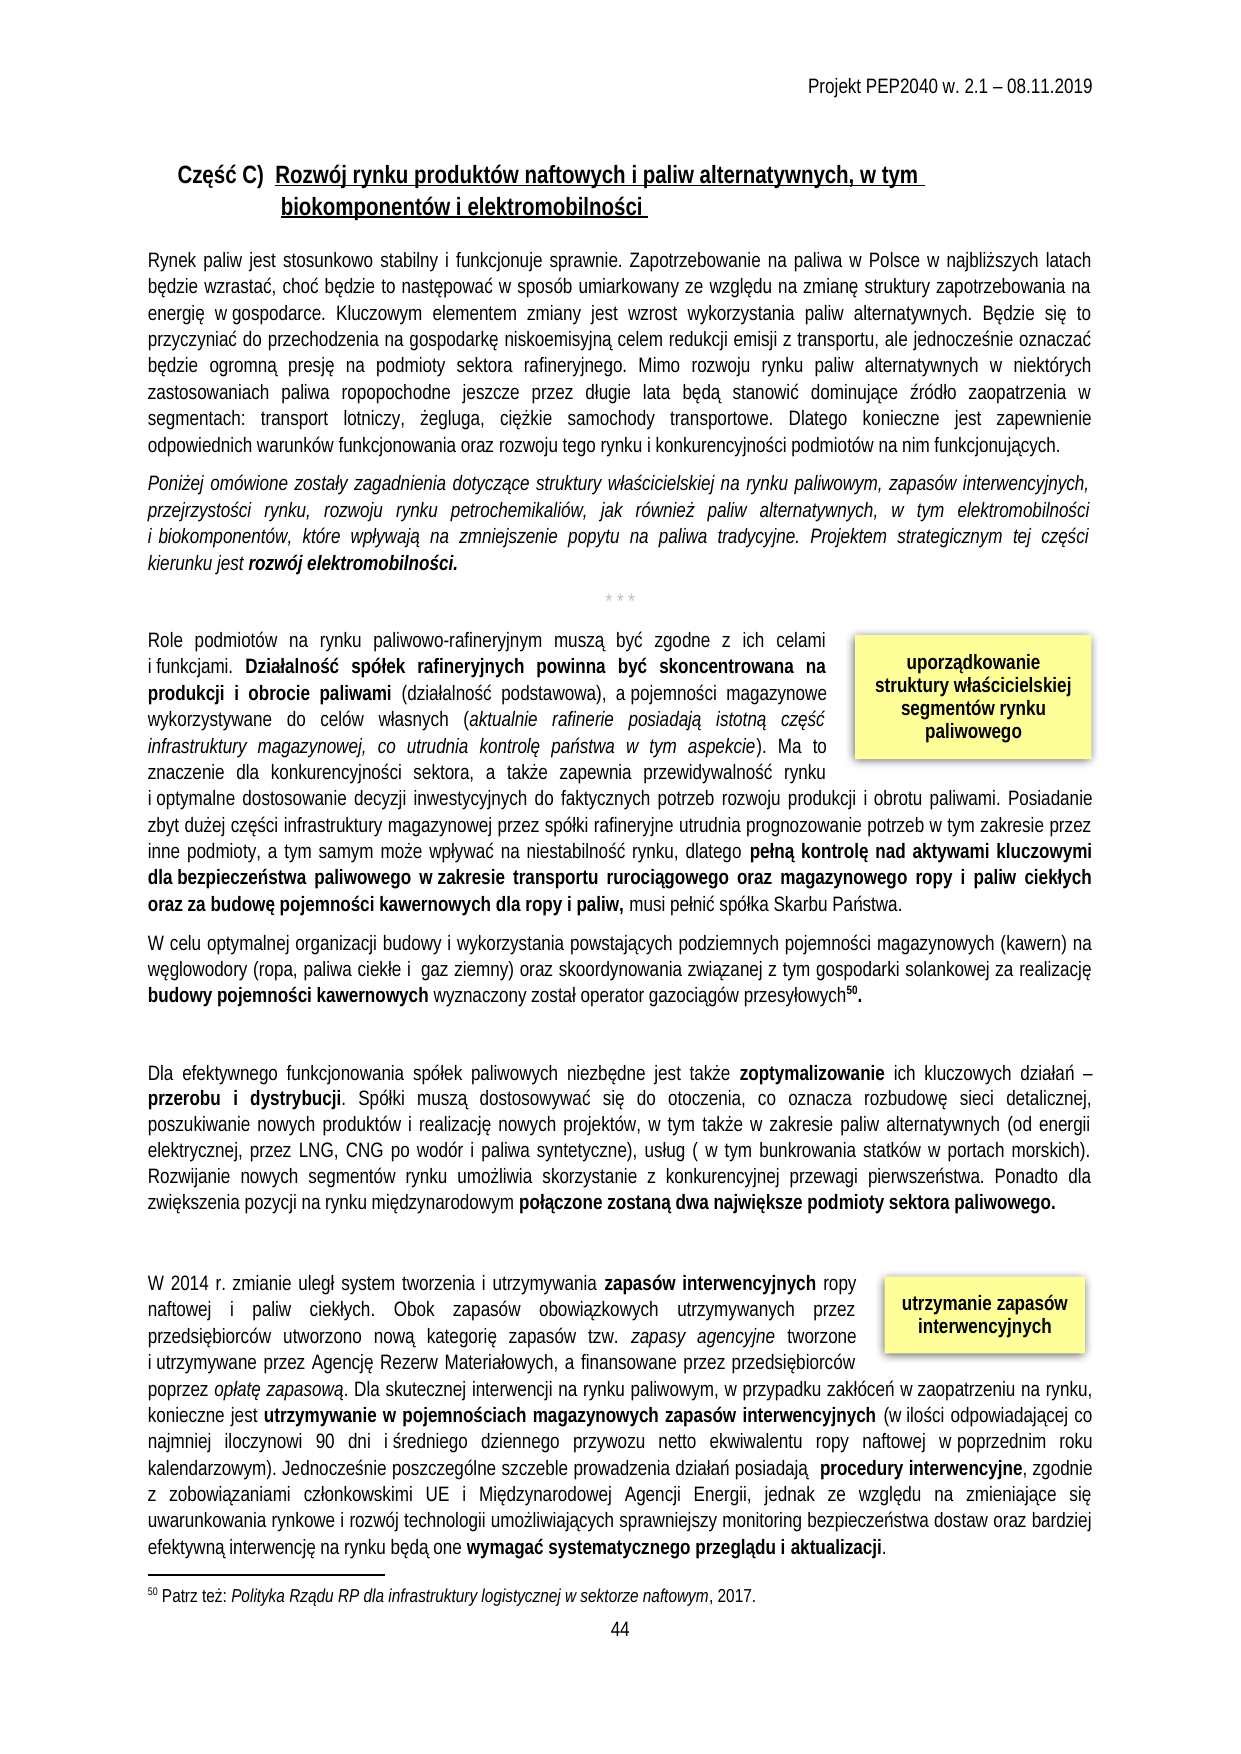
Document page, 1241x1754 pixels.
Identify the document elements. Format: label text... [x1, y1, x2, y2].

text Poniżej omówione zostały zagadnienia dotyczące struktury właścicielskiej na rynku paliwowym, zapasów interwencyjnych, przejrzystości rynku, rozwoju rynku petrochemikaliów, jak również paliw alternatywnych, w tym elektromobilności i biokomponentów, które wpływają na zmniejszenie popytu na paliwa tradycyjne. Projektem strategicznym tej części kierunku jest rozwój elektromobilności. [148, 471, 1093, 574]
text Rynek paliw jest stosunkowo stabilny i funkcjonuje sprawnie. Zapotrzebowanie na paliwa w Polsce w najbliższych latach będzie wzrastać, choć będzie to następować w sposób umiarkowany ze względu na zmianę struktury zapotrzebowania na energię w gospodarce. Kluczowym elementem zmiany jest wzrost wykorzystania paliw alternatywnych. Będzie się to przyczyniać do przechodzenia na gospodarkę niskoemisyjną celem redukcji emisji z transportu, ale jednocześnie oznaczać będzie ogromną presję na podmioty sektora rafineryjnego. Mimo rozwoju rynku paliw alternatywnych w niektórych zastosowaniach paliwa ropopochodne jeszcze przez długie lata będą stanowić dominujące źródło zaopatrzenia w segmentach: transport lotniczy, żegluga, ciężkie samochody transportowe. Dlatego konieczne jest zapewnienie odpowiednich warunków funkcjonowania oraz rozwoju tego rynku i konkurencyjności podmiotów na nim funkcjonujących. [148, 248, 1093, 456]
subtitle Część C) Rozwój rynku produktów naftowych i paliw alternatywnych, w tym biokomponentów i elektromobilności [177, 160, 1093, 220]
text Role podmiotów na rynku paliwowo-rafineryjnym muszą być zgodne z ich celami i funkcjami. Działalność spółek rafineryjnych powinna być skoncentrowana na produkcji i obrocie paliwami (działalność podstawowa), a pojemności magazynowe wykorzystywane do celów własnych (aktualnie rafinerie posiadają istotną część infrastruktury magazynowej, co utrudnia kontrolę państwa w tym aspekcie). Ma to znaczenie dla konkurencyjności sektora, a także zapewnia przewidywalność rynku i optymalne dostosowanie decyzji inwestycyjnych do faktycznych potrzeb rozwoju produkcji i obrotu paliwami. Posiadanie zbyt dużej części infrastruktury magazynowej przez spółki rafineryjne utrudnia prognozowanie potrzeb w tym zakresie przez inne podmioty, a tym samym może wpływać na niestabilność rynku, dlatego pełną kontrolę nad aktywami kluczowymi dla bezpieczeństwa paliwowego w zakresie transportu rurociągowego oraz magazynowego ropy i paliw ciekłych oraz za budowę pojemności kawernowych dla ropy i paliw, musi pełnić spółka Skarbu Państwa. [148, 628, 1093, 916]
text W 2014 r. zmianie uległ system tworzenia i utrzymywania zapasów interwencyjnych ropy naftowej i paliw ciekłych. Obok zapasów obowiązkowych utrzymywanych przez przedsiębiorców utworzono nową kategorię zapasów tzw. zapasy agencyjne tworzone i utrzymywane przez Agencję Rezerw Materiałowych, a finansowane przez przedsiębiorców poprzez opłatę zapasową. Dla skutecznej interwencji na rynku paliwowym, w przypadku zakłóceń w zaopatrzeniu na rynku, konieczne jest utrzymywanie w pojemnościach magazynowych zapasów interwencyjnych (w ilości odpowiadającej co najmniej iloczynowi 90 dni i średniego dziennego przywozu netto ekwiwalentu ropy naftowej w poprzednim roku kalendarzowym). Jednocześnie poszczególne szczeble prowadzenia działań posiadają procedury interwencyjne, zgodnie z zobowiązaniami członkowskimi UE i Międzynarodowej Agencji Energii, jednak ze względu na zmieniające się uwarunkowania rynkowe i rozwój technologii umożliwiających sprawniejszy monitoring bezpieczeństwa dostaw oraz bardziej efektywną interwencję na rynku będą one wymagać systematycznego przeglądu i aktualizacji. [148, 1271, 1093, 1558]
text * * * [148, 589, 1093, 613]
text W celu optymalnej organizacji budowy i wykorzystania powstających podziemnych pojemności magazynowych (kawern) na węglowodory (ropa, paliwa ciekłe i gaz ziemny) oraz skoordynowania związanej z tym gospodarki solankowej za realizację budowy pojemności kawernowych wyznaczony został operator gazociągów przesyłowych. [148, 931, 1093, 1007]
text Dla efektywnego funkcjonowania spółek paliwowych niezbędne jest także zoptymalizowanie ich kluczowych działań – przerobu i dystrybucji. Spółki muszą dostosowywać się do otoczenia, co oznacza rozbudowę sieci detalicznej, poszukiwanie nowych produktów i realizację nowych projektów, w tym także w zakresie paliw alternatywnych (od energii elektrycznej, przez LNG, CNG po wodór i paliwa syntetyczne), usług ( w tym bunkrowania statków w portach morskich). Rozwijanie nowych segmentów rynku umożliwia skorzystanie z konkurencyjnej przewagi pierwszeństwa. Ponadto dla zwiększenia pozycji na rynku międzynarodowym połączone zostaną dwa największe podmioty sektora paliwowego. [148, 1060, 1093, 1213]
